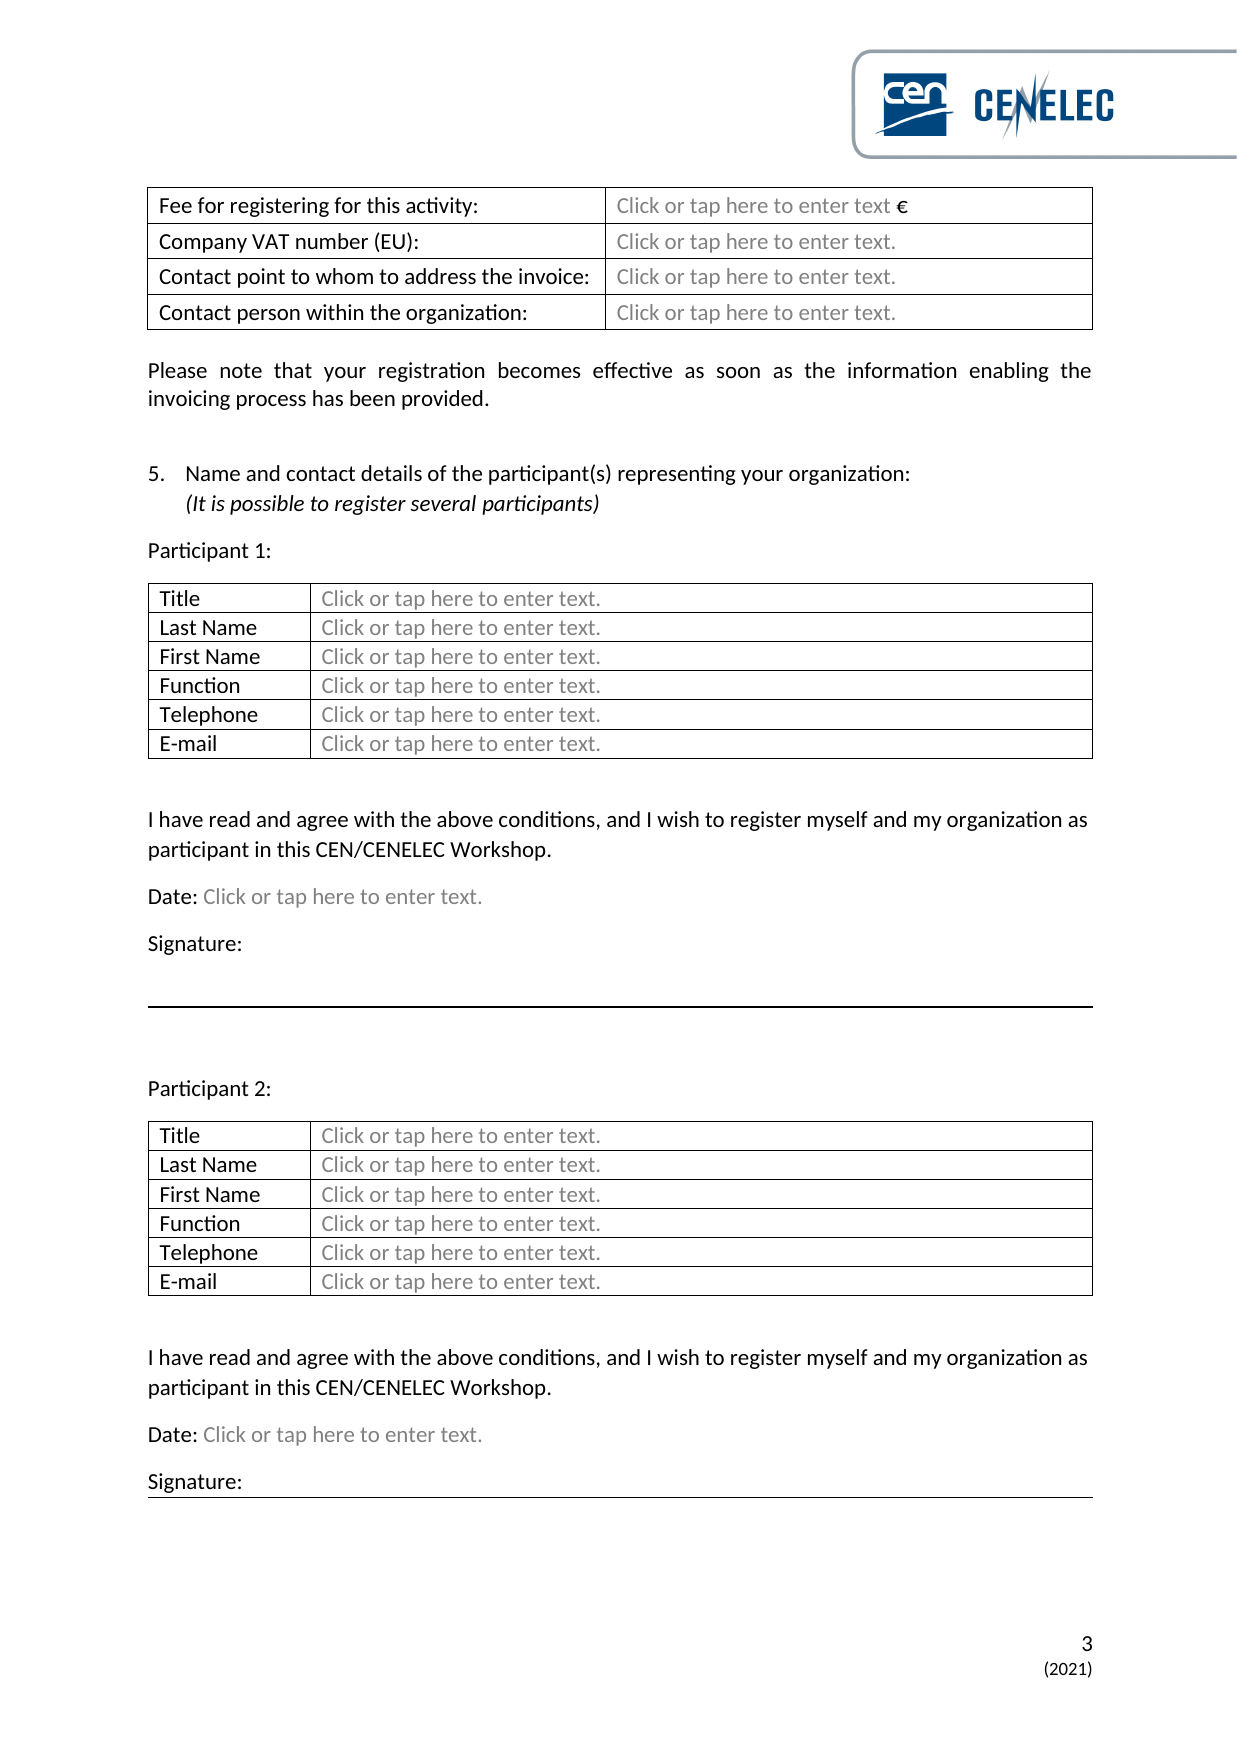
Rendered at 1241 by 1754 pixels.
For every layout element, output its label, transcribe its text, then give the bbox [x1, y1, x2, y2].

table_cell E-mail [149, 1267, 310, 1295]
table_cell [311, 642, 1092, 670]
table_cell Function [149, 1209, 310, 1237]
table_cell [311, 1238, 1092, 1266]
text I have read and agree with the above conditions, and I wish to register myself and my organization as participant in this CEN/CENELEC Workshop. [148, 1343, 1093, 1401]
text Please note that your registration becomes effective as soon as the information enabling the invoicing process has been provided. [148, 356, 1093, 412]
table_cell [311, 1151, 1092, 1179]
table_cell Last Name [149, 613, 310, 641]
list (It is possible to register several participants) [185, 489, 1093, 517]
table_cell [311, 730, 1092, 757]
table_header [311, 584, 1092, 612]
text Participant 2: [148, 1074, 1093, 1102]
list Name and contact details of the participant(s) representing your organization: [148, 459, 1093, 487]
table_cell [606, 295, 1092, 329]
table_header [311, 1122, 1092, 1149]
table_cell Function [149, 671, 310, 699]
table_cell Telephone [149, 700, 310, 728]
table_cell First Name [149, 1180, 310, 1208]
table_header Fee for registering for this activity: [148, 188, 605, 223]
table_cell [311, 613, 1092, 641]
text Signature: [148, 1467, 1093, 1497]
table_cell First Name [149, 642, 310, 670]
text Date: [148, 882, 1093, 911]
table_header Title [149, 1122, 310, 1149]
table_cell [311, 671, 1092, 699]
table_cell [311, 1267, 1092, 1295]
table_cell [606, 259, 1092, 293]
table_cell Company VAT number (EU): [148, 224, 605, 258]
text Signature: [148, 929, 1093, 957]
text I have read and agree with the above conditions, and I wish to register myself and my organization as participant in this CEN/CENELEC Workshop. [148, 805, 1093, 864]
table_cell Contact person within the organization: [148, 295, 605, 329]
picture [823, 21, 1237, 187]
table_cell Contact point to whom to address the invoice: [148, 259, 605, 293]
text Date: [148, 1420, 1093, 1448]
table_cell [311, 700, 1092, 728]
table_cell [311, 1180, 1092, 1208]
table_cell [311, 1209, 1092, 1237]
table_cell [606, 224, 1092, 258]
table_cell E-mail [149, 730, 310, 757]
text Participant 1: [148, 536, 1093, 564]
table_header € [606, 188, 1092, 223]
table_cell Telephone [149, 1238, 310, 1266]
table_cell Last Name [149, 1151, 310, 1179]
table_header Title [149, 584, 310, 612]
